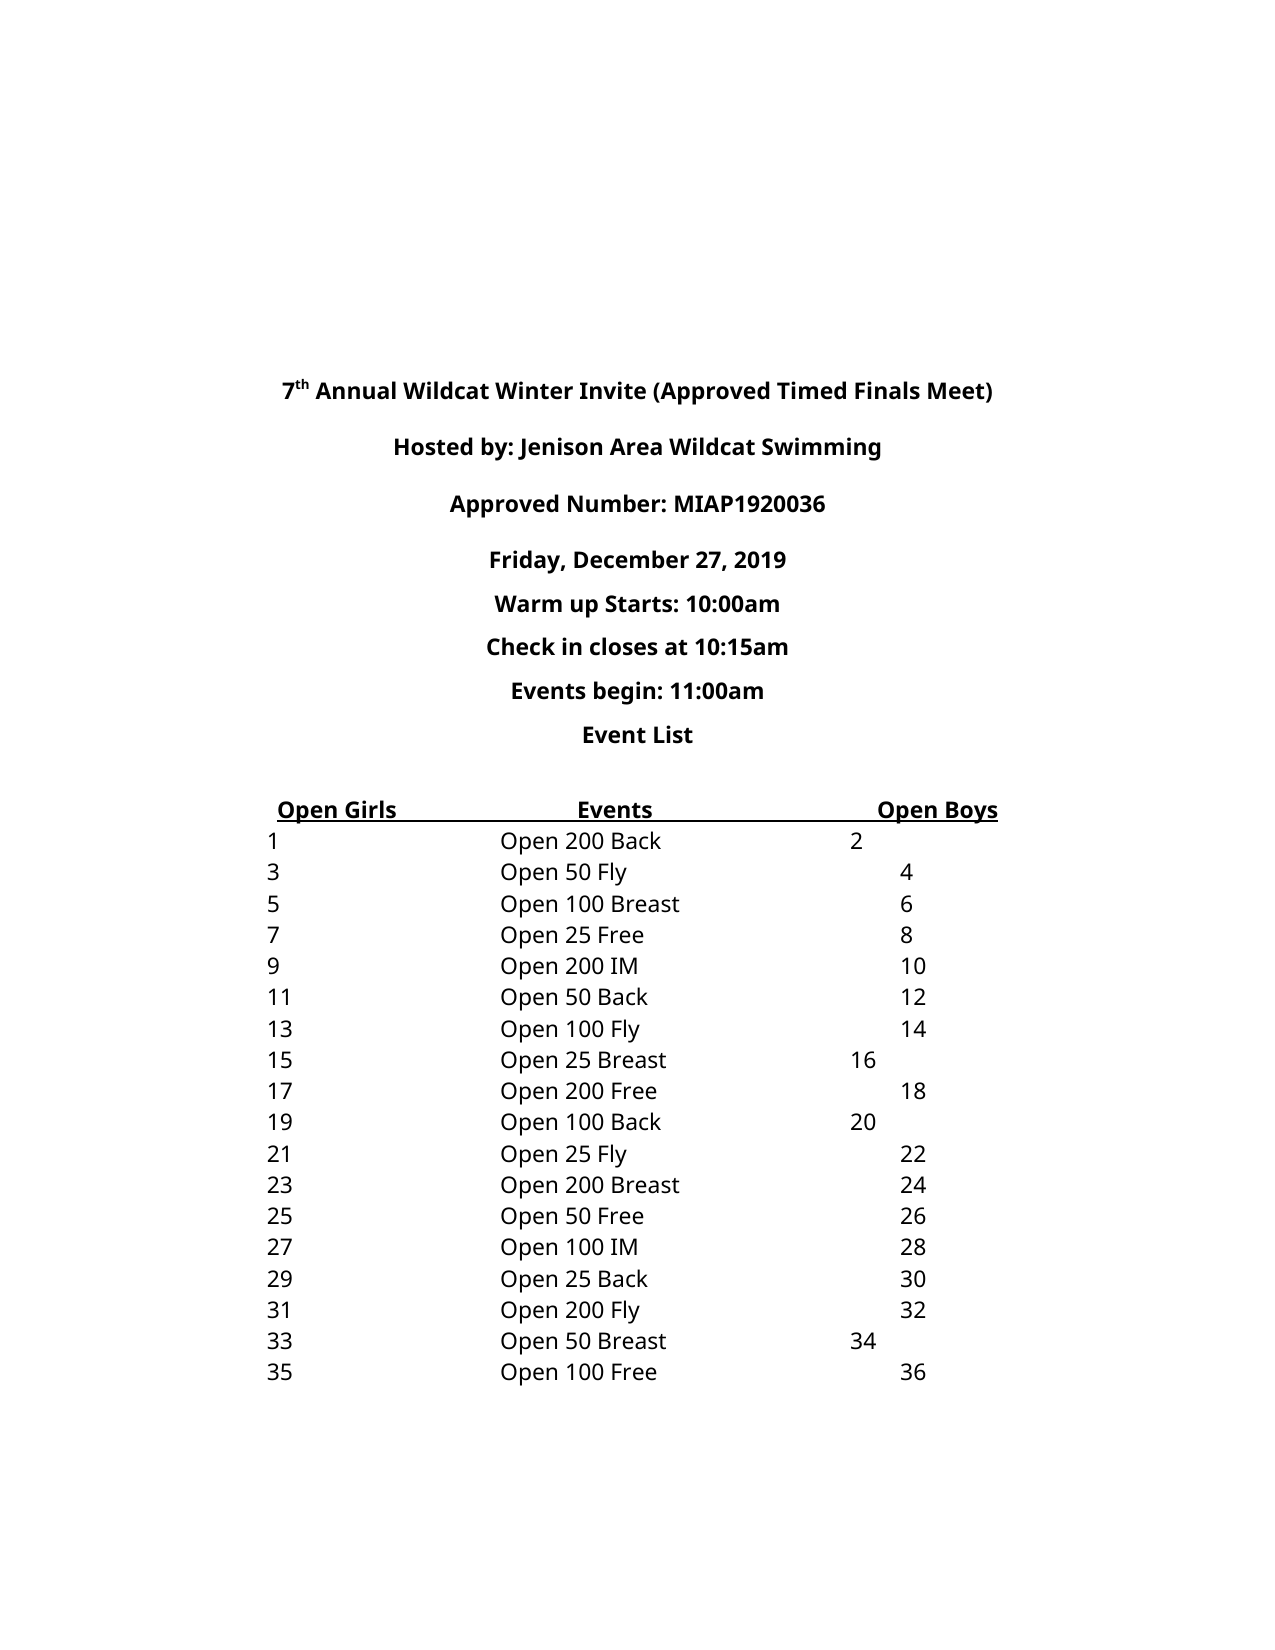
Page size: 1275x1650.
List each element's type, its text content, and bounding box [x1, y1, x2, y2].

text 7th Annual Wildcat Winter Invite (Approved Timed Finals Meet) [150, 375, 1125, 406]
text 9 Open 200 IM 10 [150, 950, 1125, 981]
text 1 Open 200 Back 2 [150, 825, 1125, 856]
text Open Girls Events Open Boys [150, 794, 1125, 825]
text 23 Open 200 Breast 24 [150, 1169, 1125, 1200]
text Events begin: 11:00am [150, 675, 1125, 706]
text 25 Open 50 Free 26 [150, 1200, 1125, 1231]
text 27 Open 100 IM 28 [150, 1231, 1125, 1262]
text Check in closes at 10:15am [150, 631, 1125, 662]
text 13 Open 100 Fly 14 [208, 1012, 1125, 1044]
text 19 Open 100 Back 20 [150, 1106, 1125, 1137]
text 11 Open 50 Back 12 [150, 981, 1125, 1012]
text 29 Open 25 Back 30 [150, 1262, 1125, 1294]
text 21 Open 25 Fly 22 [150, 1137, 1125, 1169]
text Warm up Starts: 10:00am [150, 587, 1125, 619]
text 35 Open 100 Free 36 [150, 1356, 1125, 1387]
text 7 Open 25 Free 8 [150, 919, 1125, 950]
text Friday, December 27, 2019 [150, 544, 1125, 575]
text 3 Open 50 Fly 4 [150, 856, 1125, 887]
text Approved Number: MIAP1920036 [150, 487, 1125, 519]
text 15 Open 25 Breast 16 [150, 1044, 1125, 1075]
text 17 Open 200 Free 18 [150, 1075, 1125, 1106]
text 31 Open 200 Fly 32 [150, 1294, 1125, 1325]
text Hosted by: Jenison Area Wildcat Swimming [150, 431, 1125, 462]
text Event List [150, 719, 1125, 750]
text 5 Open 100 Breast 6 [150, 887, 1125, 919]
text 33 Open 50 Breast 34 [150, 1325, 1125, 1356]
